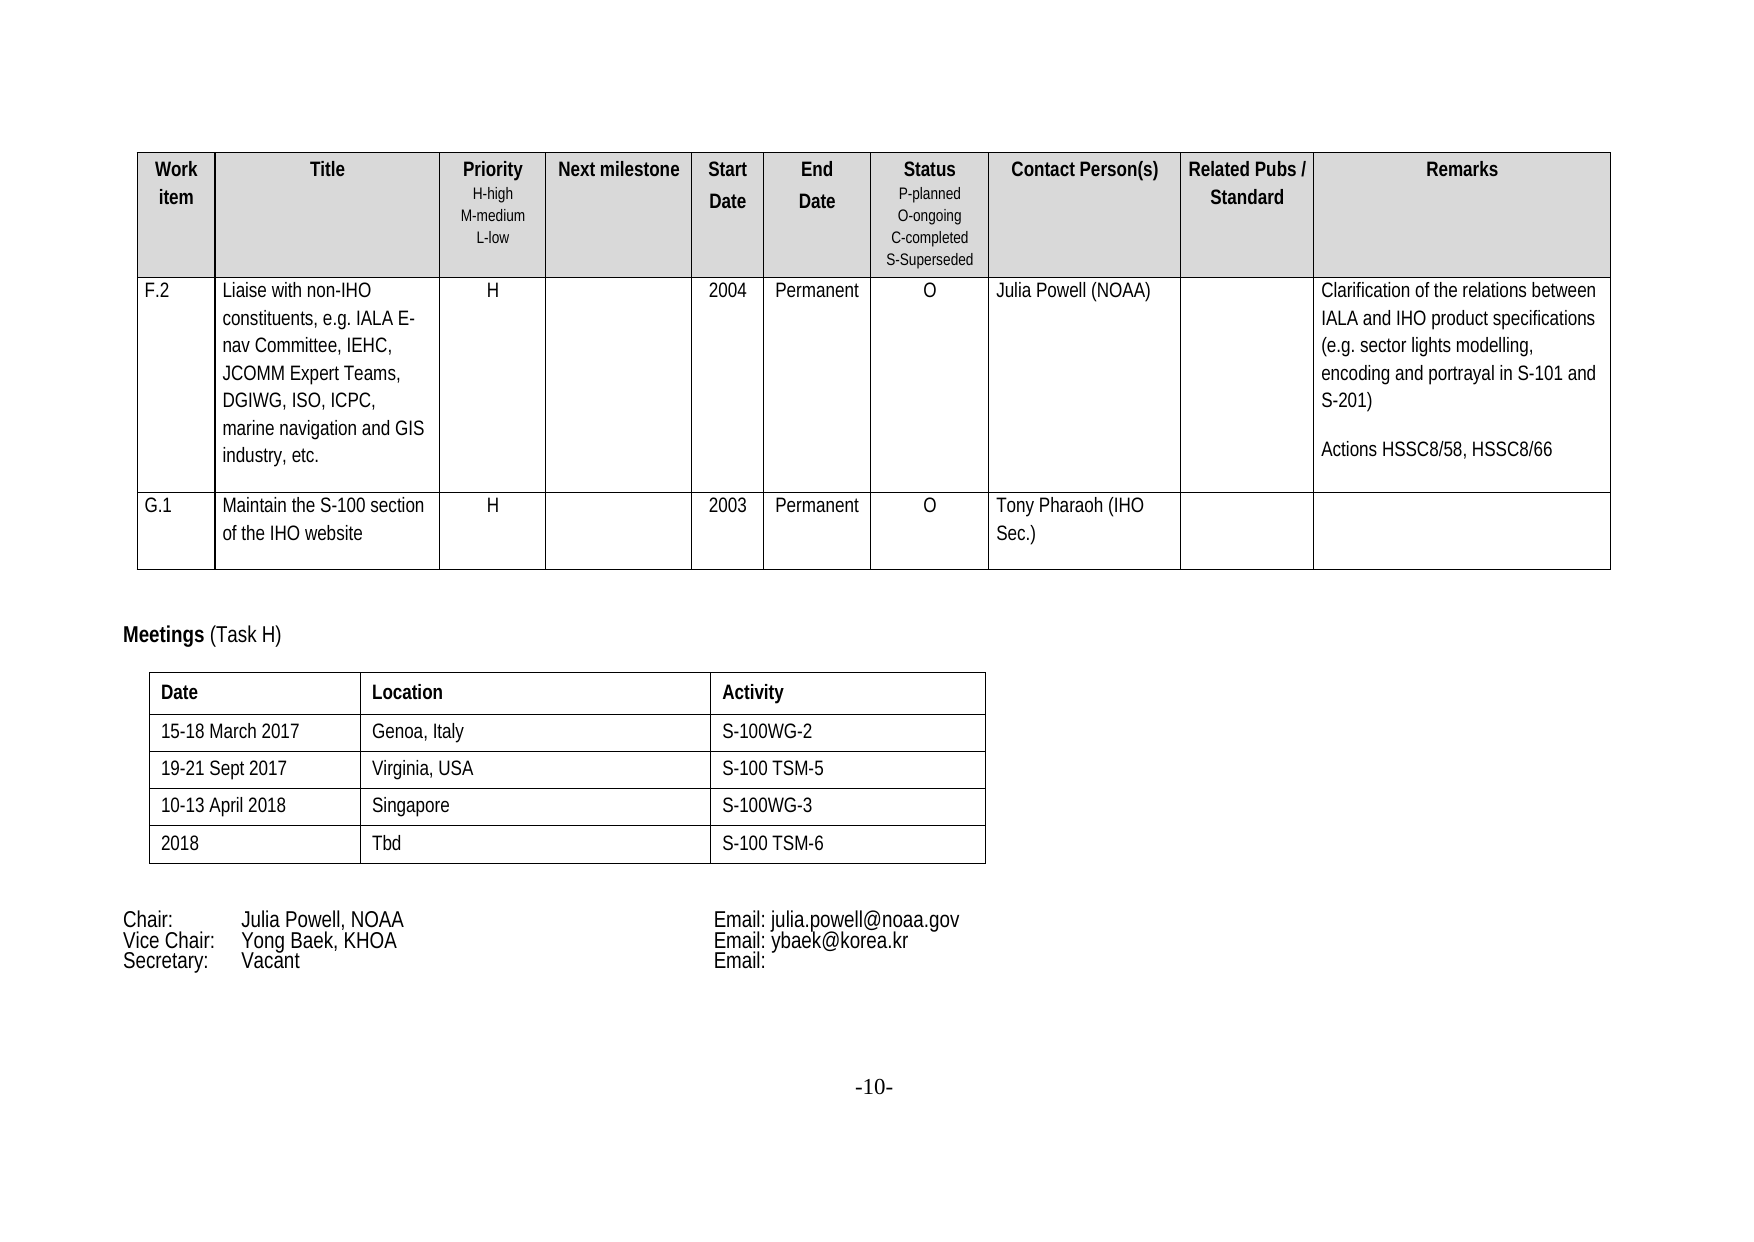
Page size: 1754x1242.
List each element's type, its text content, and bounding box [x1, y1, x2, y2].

table_cell Permanent [764, 493, 870, 569]
table_cell 19-21 Sept 2017 [150, 752, 360, 788]
table_cell Liaise with non-IHO constituents, e.g. IALA E-nav Committee, IEHC, JCOMM Expert Teams, DGIWG, ISO, ICPC, marine navigation and GIS industry, etc. [216, 278, 439, 492]
table_cell Permanent [764, 278, 870, 492]
table_header Next milestone [546, 153, 691, 277]
table_cell Singapore [361, 789, 710, 825]
table_header Start Date [692, 153, 763, 277]
table_cell [1314, 493, 1610, 569]
table_cell 2004 [692, 278, 763, 492]
table_cell H [440, 493, 545, 569]
table_cell [1181, 493, 1313, 569]
table_cell Julia Powell (NOAA) [989, 278, 1180, 492]
table_cell 2018 [150, 826, 360, 862]
table_header Location [361, 673, 710, 714]
text Meetings (Task H) [123, 621, 1625, 648]
text Chair: Julia Powell, NOAA Email: julia.powell@noaa.gov [123, 911, 1625, 931]
table_header End Date [764, 153, 870, 277]
table_cell Tony Pharaoh (IHO Sec.) [989, 493, 1180, 569]
table_header Activity [711, 673, 985, 714]
table_header Title [216, 153, 439, 277]
table_cell Virginia, USA [361, 752, 710, 788]
table_cell S-100 TSM-5 [711, 752, 985, 788]
table_header Remarks [1314, 153, 1610, 277]
table_cell 2003 [692, 493, 763, 569]
table_header Status P-planned O-ongoing C-completed S-Superseded [871, 153, 988, 277]
table_cell O [871, 278, 988, 492]
text Secretary: Vacant Email: [123, 952, 1625, 973]
table_cell O [871, 493, 988, 569]
table_cell Genoa, Italy [361, 715, 710, 751]
table_cell S-100WG-3 [711, 789, 985, 825]
text Vice Chair: Yong Baek, KHOA Email: ybaek@korea.kr [123, 931, 1625, 952]
table_cell H [440, 278, 545, 492]
table_cell F.2 [138, 278, 214, 492]
table_cell [546, 278, 691, 492]
table_cell 10-13 April 2018 [150, 789, 360, 825]
table_header Work item [138, 153, 214, 277]
table_header Contact Person(s) [989, 153, 1180, 277]
table_cell G.1 [138, 493, 214, 569]
table_cell [1181, 278, 1313, 492]
table_cell S-100WG-2 [711, 715, 985, 751]
table_header Date [150, 673, 360, 714]
table_cell Clarification of the relations between IALA and IHO product specifications (e.g. sector lights modelling, encoding and portrayal in S-101 and S-201) Actions HSSC8/58, HSSC8/66 [1314, 278, 1610, 492]
table_cell 15-18 March 2017 [150, 715, 360, 751]
table_cell Maintain the S-100 section of the IHO website [216, 493, 439, 569]
table_header Priority H-high M-medium L-low [440, 153, 545, 277]
table_cell [546, 493, 691, 569]
table_header Related Pubs / Standard [1181, 153, 1313, 277]
table_cell Tbd [361, 826, 710, 862]
table_cell S-100 TSM-6 [711, 826, 985, 862]
